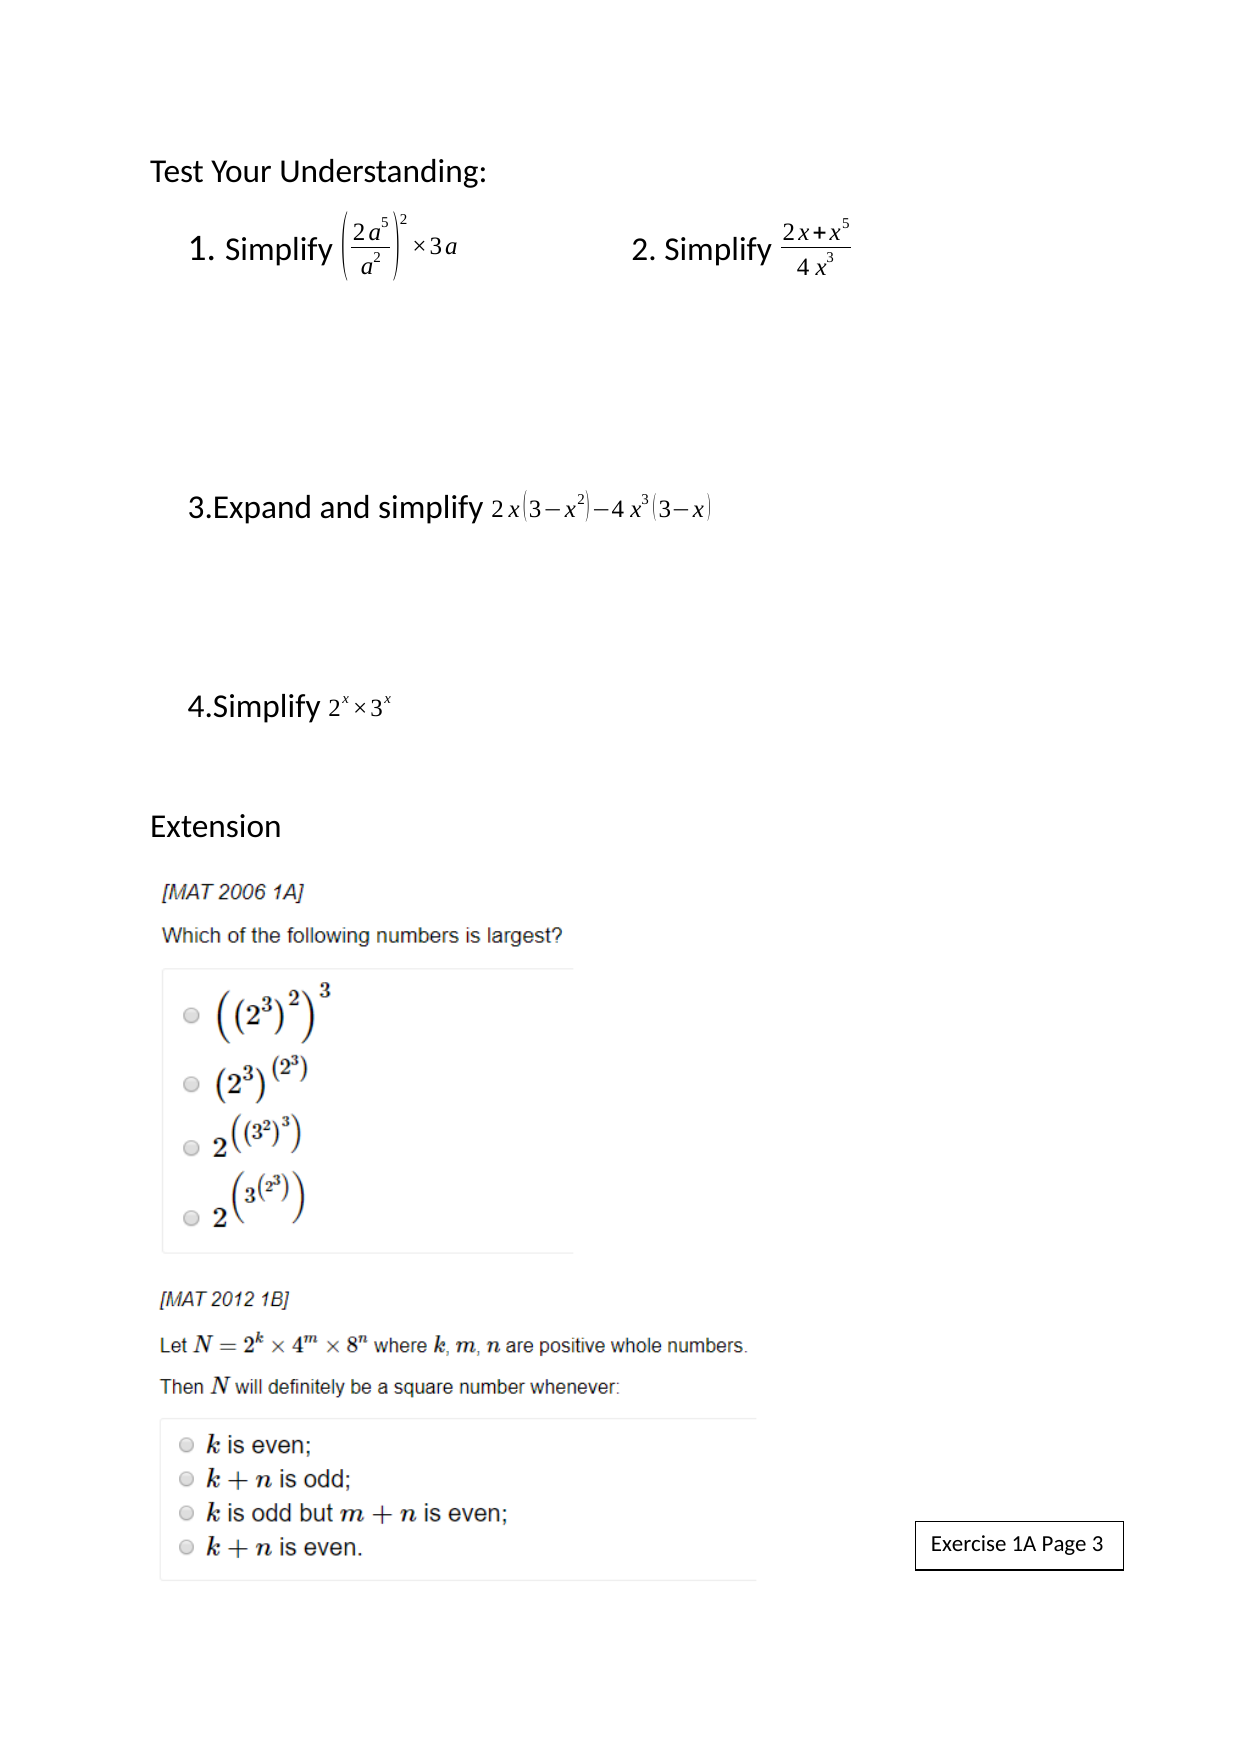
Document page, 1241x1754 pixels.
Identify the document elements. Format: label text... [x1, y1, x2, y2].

picture [150, 1277, 757, 1586]
text Test Your Understanding: [150, 150, 1090, 191]
text 4.Simplify [187, 685, 1090, 726]
picture [150, 865, 574, 1259]
text Extension [150, 805, 1090, 845]
text 3.Expand and simplify [187, 486, 1090, 527]
list Simplify 2. Simplify [187, 211, 1090, 283]
